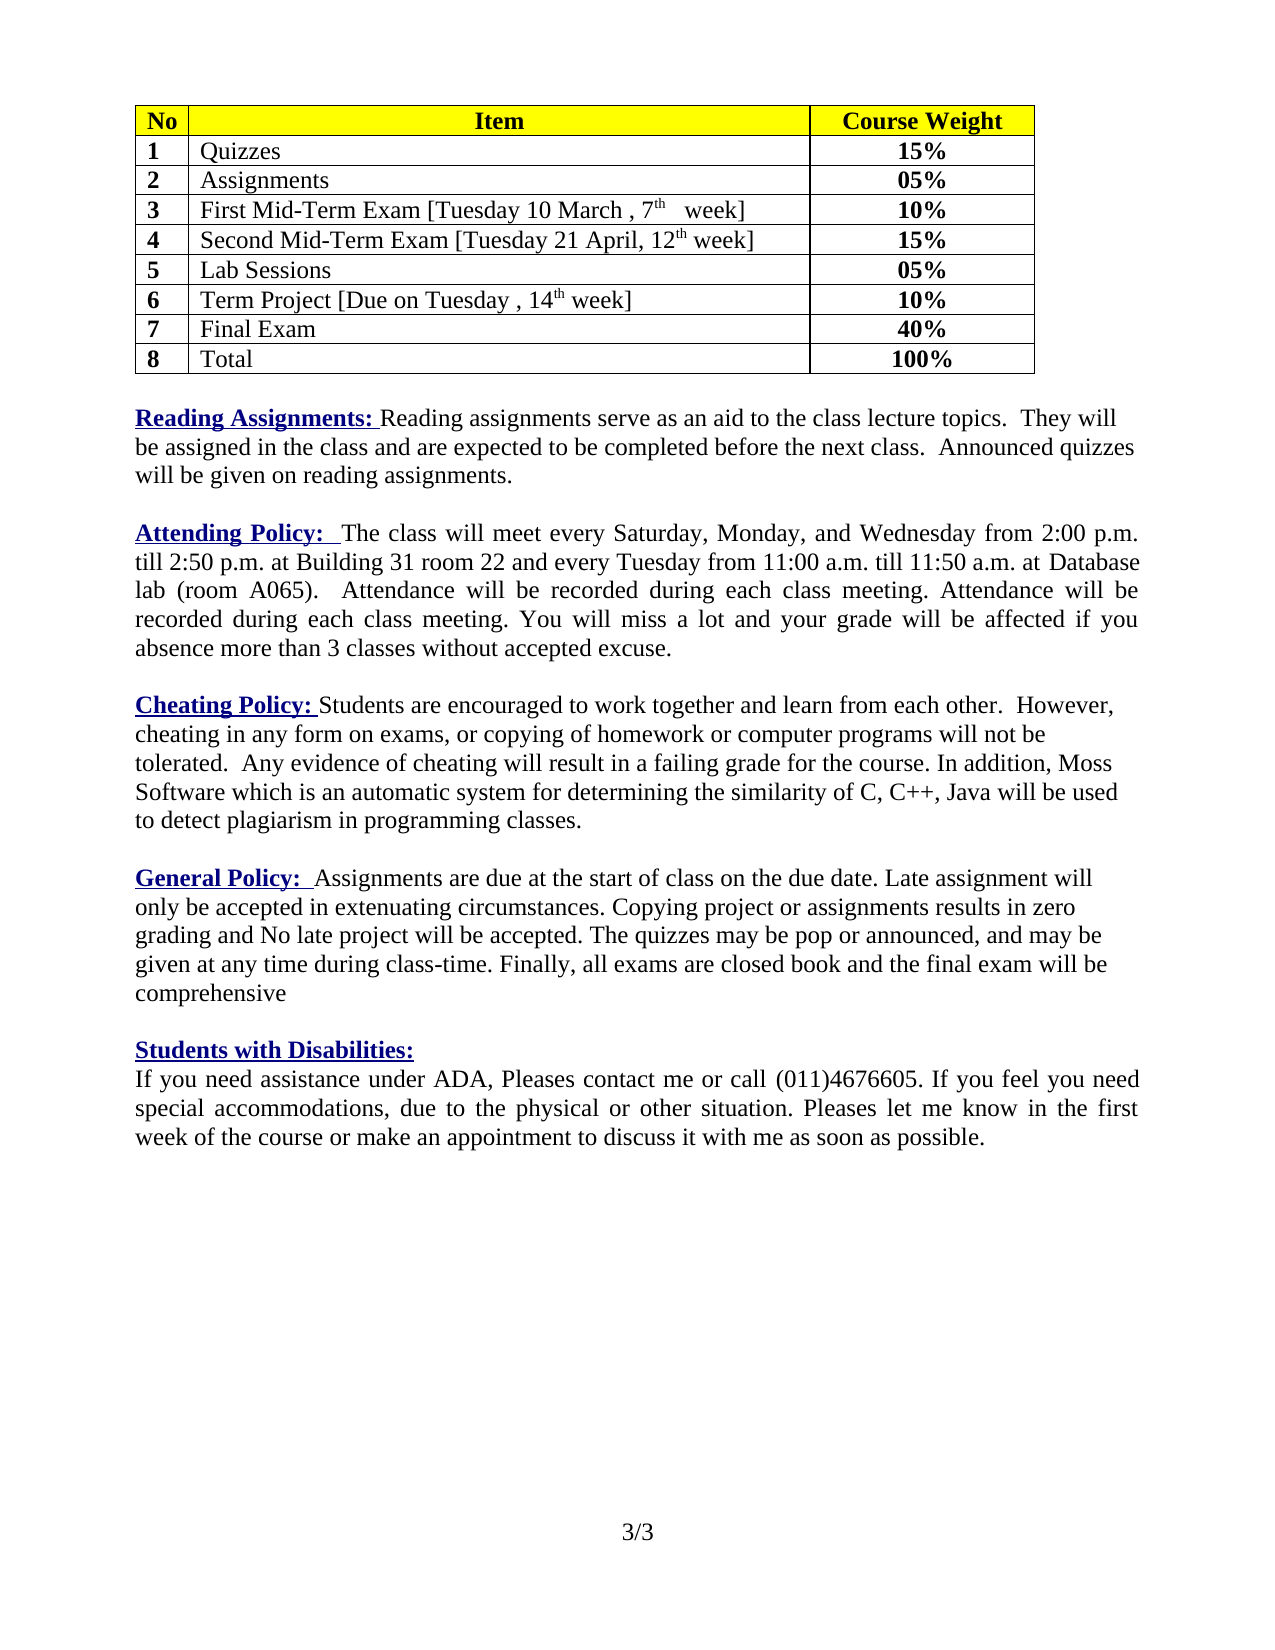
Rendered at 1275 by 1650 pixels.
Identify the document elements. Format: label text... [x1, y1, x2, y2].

table_cell 7 [136, 315, 188, 343]
table_header Course Weight [811, 106, 1034, 135]
table_cell 2 [136, 166, 188, 194]
text General Policy: Assignments are due at the start of class on the due date. Late assignment will only be accepted in extenuating circumstances. Copying project or assignments results in zero grading and No late project will be accepted. The quizzes may be pop or announced, and may be given at any time during class-time. Finally, all exams are closed book and the final exam will be comprehensive [135, 863, 1140, 1007]
table_cell 10% [811, 285, 1034, 313]
table_header No [136, 106, 188, 135]
table_cell Final Exam [189, 315, 809, 343]
table_cell 100% [811, 344, 1034, 373]
text Cheating Policy: Students are encouraged to work together and learn from each other. However, cheating in any form on exams, or copying of homework or computer programs will not be tolerated. Any evidence of cheating will result in a failing grade for the course. In addition, Moss Software which is an automatic system for determining the similarity of C, C++, Java will be used to detect plagiarism in programming classes. [135, 690, 1140, 834]
table_cell 15% [811, 225, 1034, 254]
table_cell Lab Sessions [189, 255, 809, 284]
table_header Item [189, 106, 809, 135]
table_cell Quizzes [189, 136, 809, 164]
table_cell 10% [811, 195, 1034, 224]
table_cell 6 [136, 285, 188, 313]
table_cell Second Mid-Term Exam [Tuesday 21 April, 12th week] [189, 225, 809, 254]
text Attending Policy: The class will meet every Saturday, Monday, and Wednesday from 2:00 p.m. till 2:50 p.m. at Building 31 room 22 and every Tuesday from 11:00 a.m. till 11:50 a.m. at Database lab (room A065). Attendance will be recorded during each class meeting. Attendance will be recorded during each class meeting. You will miss a lot and your grade will be affected if you absence more than 3 classes without accepted excuse. [135, 518, 1140, 662]
table_cell Term Project [Due on Tuesday , 14th week] [189, 285, 809, 313]
table_cell 5 [136, 255, 188, 284]
text Students with Disabilities: [135, 1035, 1140, 1064]
table_cell 1 [136, 136, 188, 164]
table_cell 05% [811, 166, 1034, 194]
text If you need assistance under ADA, Pleases contact me or call (011)4676605. If you feel you need special accommodations, due to the physical or other situation. Pleases let me know in the first week of the course or make an appointment to discuss it with me as soon as possible. [135, 1064, 1140, 1150]
text Reading Assignments: Reading assignments serve as an aid to the class lecture topics. They will be assigned in the class and are expected to be completed before the next class. Announced quizzes will be given on reading assignments. [135, 403, 1140, 489]
table_cell 15% [811, 136, 1034, 164]
table_cell 8 [136, 344, 188, 373]
table_cell Assignments [189, 166, 809, 194]
table_cell 05% [811, 255, 1034, 284]
table_cell First Mid-Term Exam [Tuesday 10 March , 7th week] [189, 195, 809, 224]
table_cell 40% [811, 315, 1034, 343]
table_cell Total [189, 344, 809, 373]
table_cell 4 [136, 225, 188, 254]
table_cell 3 [136, 195, 188, 224]
